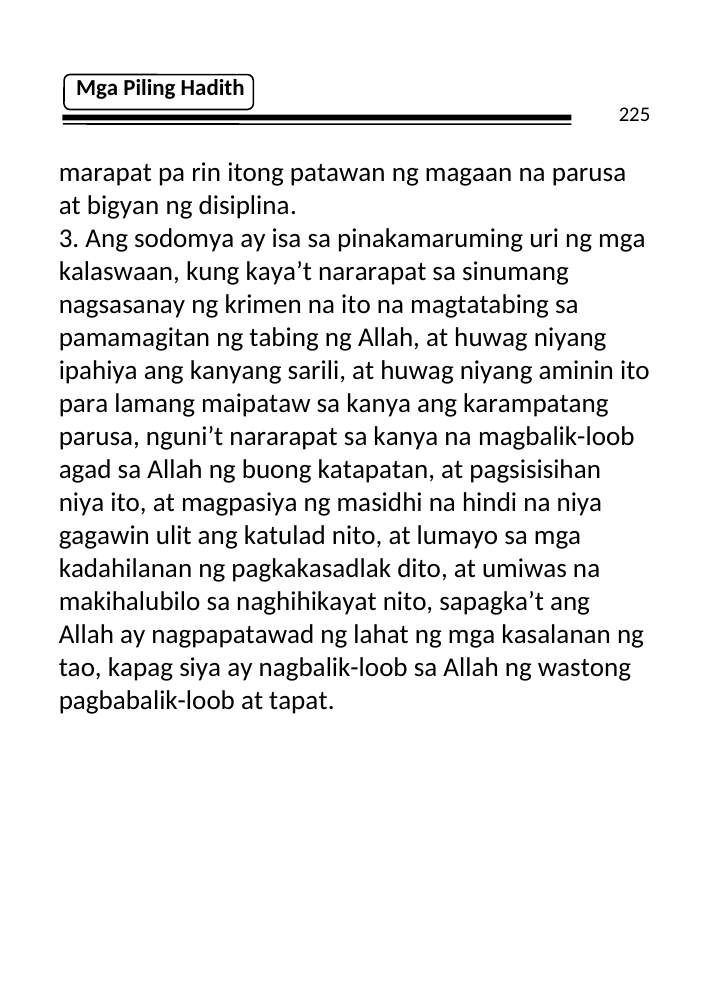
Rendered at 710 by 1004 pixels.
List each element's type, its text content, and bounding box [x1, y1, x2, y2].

text 3. Ang sodomya ay isa sa pinakamaruming uri ng mga kalaswaan, kung kaya’t nararapat sa sinumang nagsasanay ng krimen na ito na magtatabing sa pamamagitan ng tabing ng Allah, at huwag niyang ipahiya ang kanyang sarili, at huwag niyang aminin ito para lamang maipataw sa kanya ang karampatang parusa, nguni’t nararapat sa kanya na magbalik-loob agad sa Allah ng buong katapatan, at pagsisisihan niya ito, at magpasiya ng masidhi na hindi na niya gagawin ulit ang katulad nito, at lumayo sa mga kadahilanan ng pagkakasadlak dito, at umiwas na makihalubilo sa naghihikayat nito, sapagka’t ang Allah ay nagpapatawad ng lahat ng mga kasalanan ng tao, kapag siya ay nagbalik-loob sa Allah ng wastong pagbabalik-loob at tapat. [58, 221, 651, 716]
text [58, 155, 651, 221]
